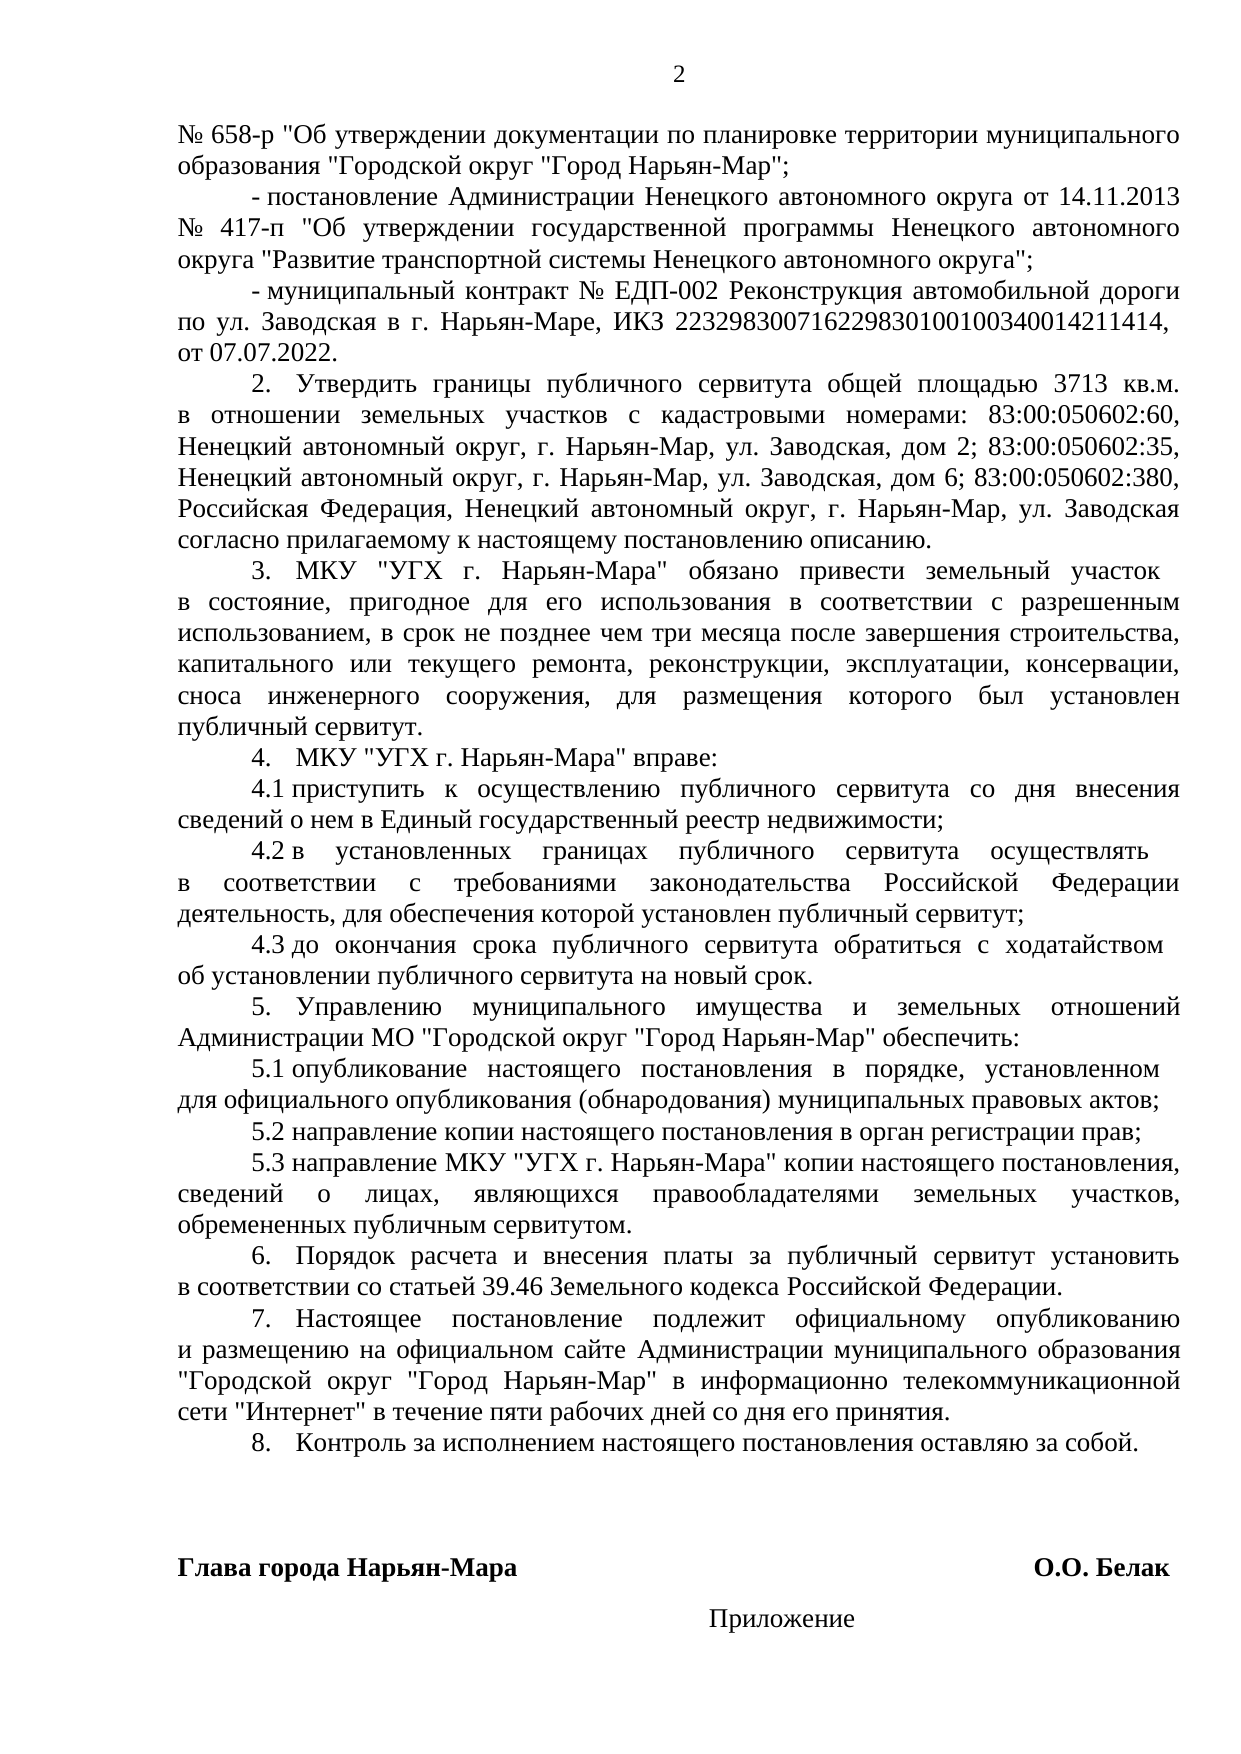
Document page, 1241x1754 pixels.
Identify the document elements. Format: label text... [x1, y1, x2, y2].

text - постановление Администрации Ненецкого автономного округа от 14.11.2013 № 417-п "Об утверждении государственной программы Ненецкого автономного округа "Развитие транспортной системы Ненецкого автономного округа"; [177, 180, 1181, 274]
text 4.1 приступить к осуществлению публичного сервитута со дня внесения сведений о нем в Единый государственный реестр недвижимости; [177, 772, 1181, 834]
text 4.2 в установленных границах публичного сервитута осуществлять в соответствии с требованиями законодательства Российской Федерации деятельность, для обеспечения которой установлен публичный сервитут; [177, 834, 1181, 928]
text 6. Порядок расчета и внесения платы за публичный сервитут установить в соответствии со статьей 39.46 Земельного кодекса Российской Федерации. [177, 1239, 1181, 1302]
text 5.3 направление МКУ "УГХ г. Нарьян-Мара" копии настоящего постановления, сведений о лицах, являющихся правообладателями земельных участков, обремененных публичным сервитутом. [177, 1146, 1181, 1239]
text 5.2 направление копии настоящего постановления в орган регистрации прав; [177, 1115, 1181, 1146]
text 2. Утвердить границы публичного сервитута общей площадью 3713 кв.м. в отношении земельных участков с кадастровыми номерами: 83:00:050602:60, Ненецкий автономный округ, г. Нарьян-Мар, ул. Заводская, дом 2; 83:00:050602:35, Ненецкий автономный округ, г. Нарьян-Мар, ул. Заводская, дом 6; 83:00:050602:380, Российская Федерация, Ненецкий автономный округ, г. Нарьян-Мар, ул. Заводская согласно прилагаемому к настоящему постановлению описанию. [177, 367, 1181, 554]
text 4. МКУ "УГХ г. Нарьян-Мара" вправе: [177, 741, 1181, 772]
table_header О.О. Белак [678, 1551, 1181, 1602]
text 5. Управлению муниципального имущества и земельных отношений Администрации МО "Городской округ "Город Нарьян-Мар" обеспечить: [177, 990, 1181, 1052]
text 3. МКУ "УГХ г. Нарьян-Мара" обязано привести земельный участок в состояние, пригодное для его использования в соответствии с разрешенным использованием, в срок не позднее чем три месяца после завершения строительства, капитального или текущего ремонта, реконструкции, эксплуатации, консервации, сноса инженерного сооружения, для размещения которого был установлен публичный сервитут. [177, 554, 1181, 741]
text - муниципальный контракт № ЕДП-002 Реконструкция автомобильной дороги по ул. Заводская в г. Нарьян-Маре, ИКЗ 223298300716229830100100340014211414, от 07.07.2022. [177, 274, 1181, 367]
text 7. Настоящее постановление подлежит официальному опубликованию и размещению на официальном сайте Администрации муниципального образования "Городской округ "Город Нарьян-Мар" в информационно телекоммуникационной сети "Интернет" в течение пяти рабочих дней со дня его принятия. [177, 1302, 1181, 1426]
table_header Глава города Нарьян-Мара [177, 1551, 678, 1602]
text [177, 118, 1181, 180]
text 5.1 опубликование настоящего постановления в порядке, установленном для официального опубликования (обнародования) муниципальных правовых актов; [177, 1052, 1181, 1115]
text 8. Контроль за исполнением настоящего постановления оставляю за собой. [177, 1426, 1181, 1457]
text Приложение [709, 1602, 1181, 1634]
text 4.3 до окончания срока публичного сервитута обратиться с ходатайством об установлении публичного сервитута на новый срок. [177, 928, 1181, 990]
